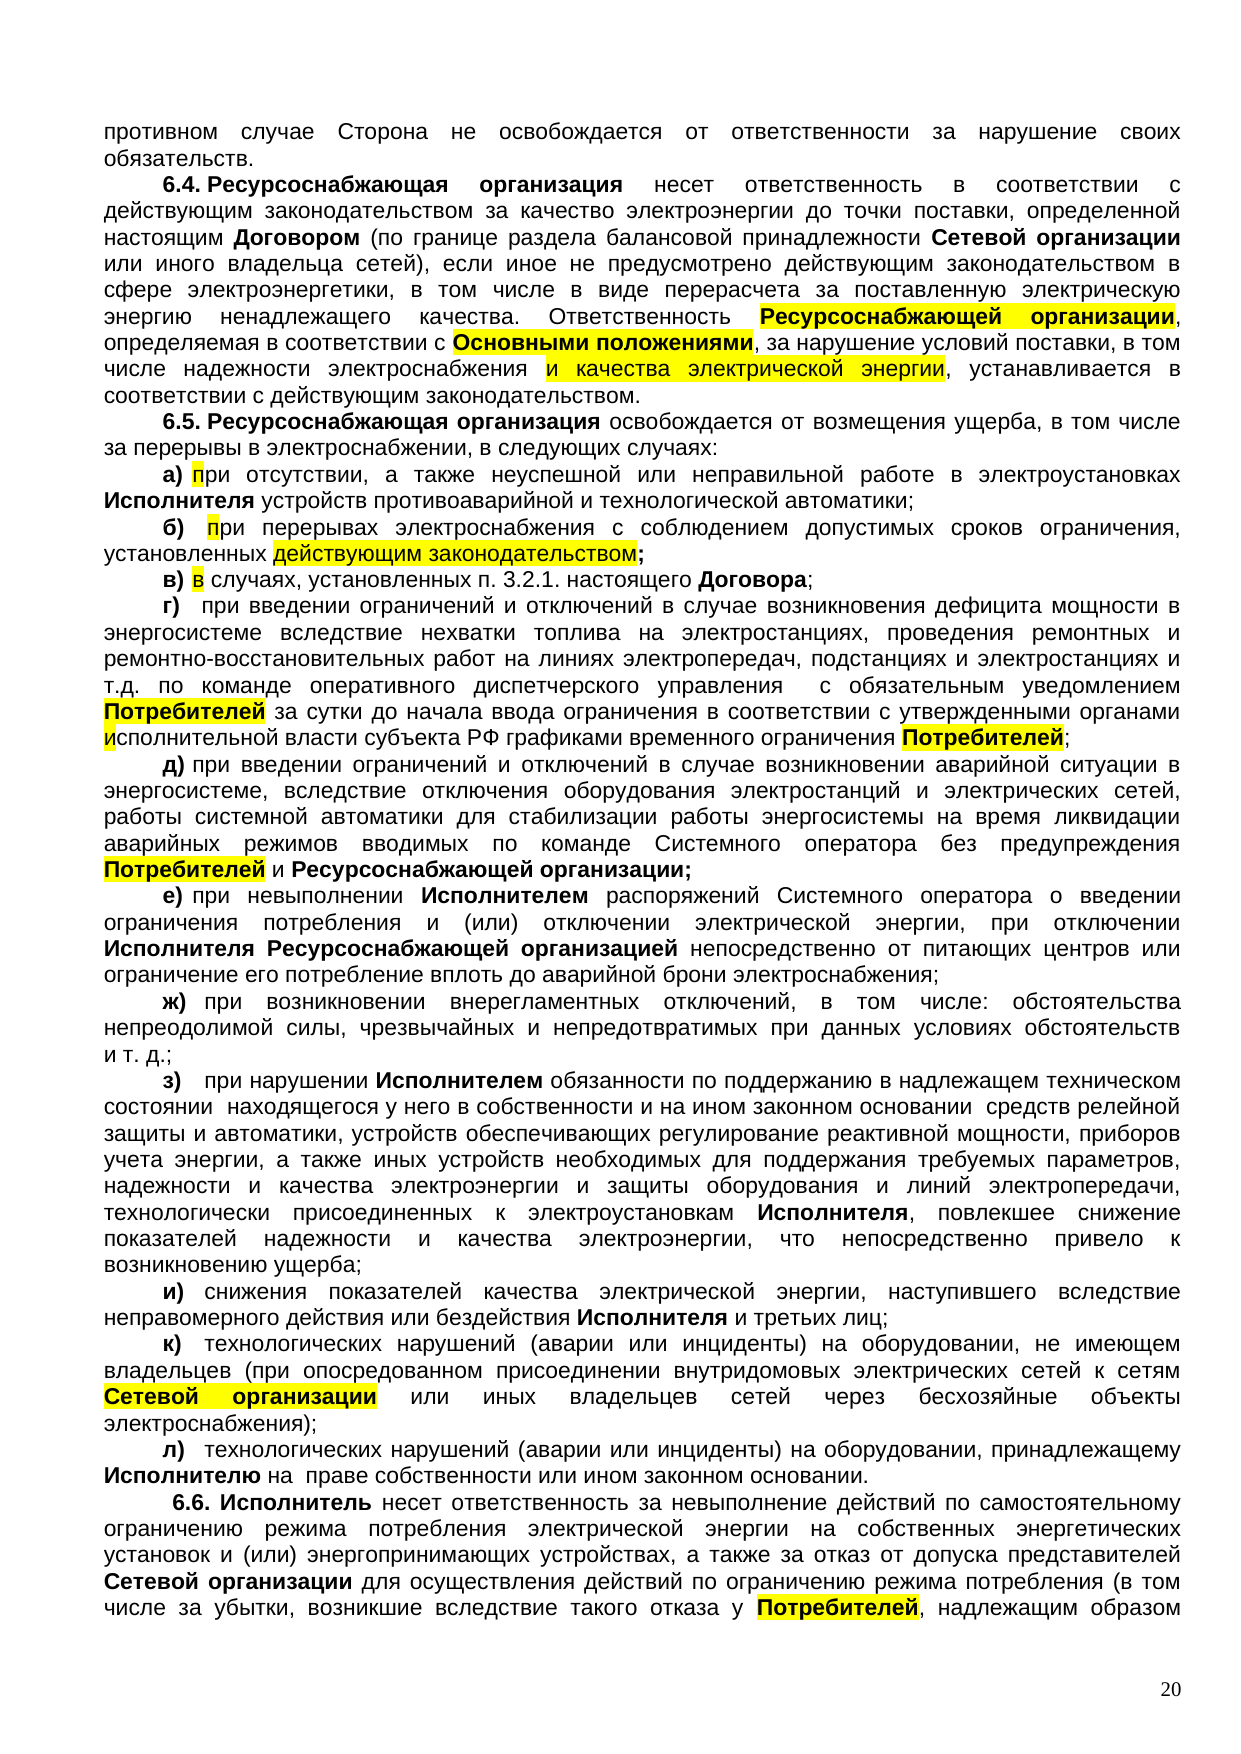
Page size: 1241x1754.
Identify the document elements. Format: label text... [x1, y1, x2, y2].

list при нарушении Исполнителем обязанности по поддержанию в надлежащем техническом состоянии находящегося у него в собственности и на ином законном основании средств релейной защиты и автоматики, устройств обеспечивающих регулирование реактивной мощности, приборов учета энергии, а также иных устройств необходимых для поддержания требуемых параметров, надежности и качества электроэнергии и защиты оборудования и линий электропередачи, технологически присоединенных к электроустановкам Исполнителя, повлекшее снижение показателей надежности и качества электроэнергии, что непосредственно привело к возникновению ущерба; [103, 1067, 1181, 1278]
list Ресурсоснабжающая организация освобождается от возмещения ущерба, в том числе за перерывы в электроснабжении, в следующих случаях: [103, 408, 1181, 461]
list при отсутствии, а также неуспешной или неправильной работе в электроустановках Исполнителя устройств противоаварийной и технологической автоматики; [103, 461, 1181, 513]
list технологических нарушений (аварии или инциденты) на оборудовании, принадлежащему Исполнителю на праве собственности или ином законном основании. [103, 1436, 1181, 1488]
list при невыполнении Исполнителем распоряжений Системного оператора о введении ограничения потребления и (или) отключении электрической энергии, при отключении Исполнителя Ресурсоснабжающей организацией непосредственно от питающих центров или ограничение его потребление вплоть до аварийной брони электроснабжения; [103, 882, 1181, 988]
list технологических нарушений (аварии или инциденты) на оборудовании, не имеющем владельцев (при опосредованном присоединении внутридомовых электрических сетей к сетям Сетевой организации или иных владельцев сетей через бесхозяйные объекты электроснабжения); [103, 1330, 1181, 1436]
list Ресурсоснабжающая организация несет ответственность в соответствии с действующим законодательством за качество электроэнергии до точки поставки, определенной настоящим Договором (по границе раздела балансовой принадлежности Сетевой организации или иного владельца сетей), если иное не предусмотрено действующим законодательством в сфере электроэнергетики, в том числе в виде перерасчета за поставленную электрическую энергию ненадлежащего качества. Ответственность Ресурсоснабжающей организации, определяемая в соответствии с Основными положениями, за нарушение условий поставки, в том числе надежности электроснабжения и качества электрической энергии, устанавливается в соответствии с действующим законодательством. [103, 171, 1181, 408]
list при введении ограничений и отключений в случае возникновения дефицита мощности в энергосистеме вследствие нехватки топлива на электростанциях, проведения ремонтных и ремонтно-восстановительных работ на линиях электропередач, подстанциях и электростанциях и т.д. по команде оперативного диспетчерского управления с обязательным уведомлением Потребителей за сутки до начала ввода ограничения в соответствии с утвержденными органами исполнительной власти субъекта РФ графиками временного ограничения Потребителей; [103, 592, 1181, 751]
list в случаях, установленных п. 3.2.1. настоящего Договора; [204, 566, 1181, 592]
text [103, 1488, 1181, 1620]
list снижения показателей качества электрической энергии, наступившего вследствие неправомерного действия или бездействия Исполнителя и третьих лиц; [103, 1278, 1181, 1330]
list при перерывах электроснабжения с соблюдением допустимых сроков ограничения, установленных действующим законодательством; [103, 513, 1181, 566]
list при возникновении внерегламентных отключений, в том числе: обстоятельства непреодолимой силы, чрезвычайных и непредотвратимых при данных условиях обстоятельств и т. д.; [103, 988, 1181, 1067]
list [103, 118, 1181, 171]
list при введении ограничений и отключений в случае возникновении аварийной ситуации в энергосистеме, вследствие отключения оборудования электростанций и электрических сетей, работы системной автоматики для стабилизации работы энергосистемы на время ликвидации аварийных режимов вводимых по команде Системного оператора без предупреждения Потребителей и Ресурсоснабжающей организации; [103, 751, 1181, 882]
